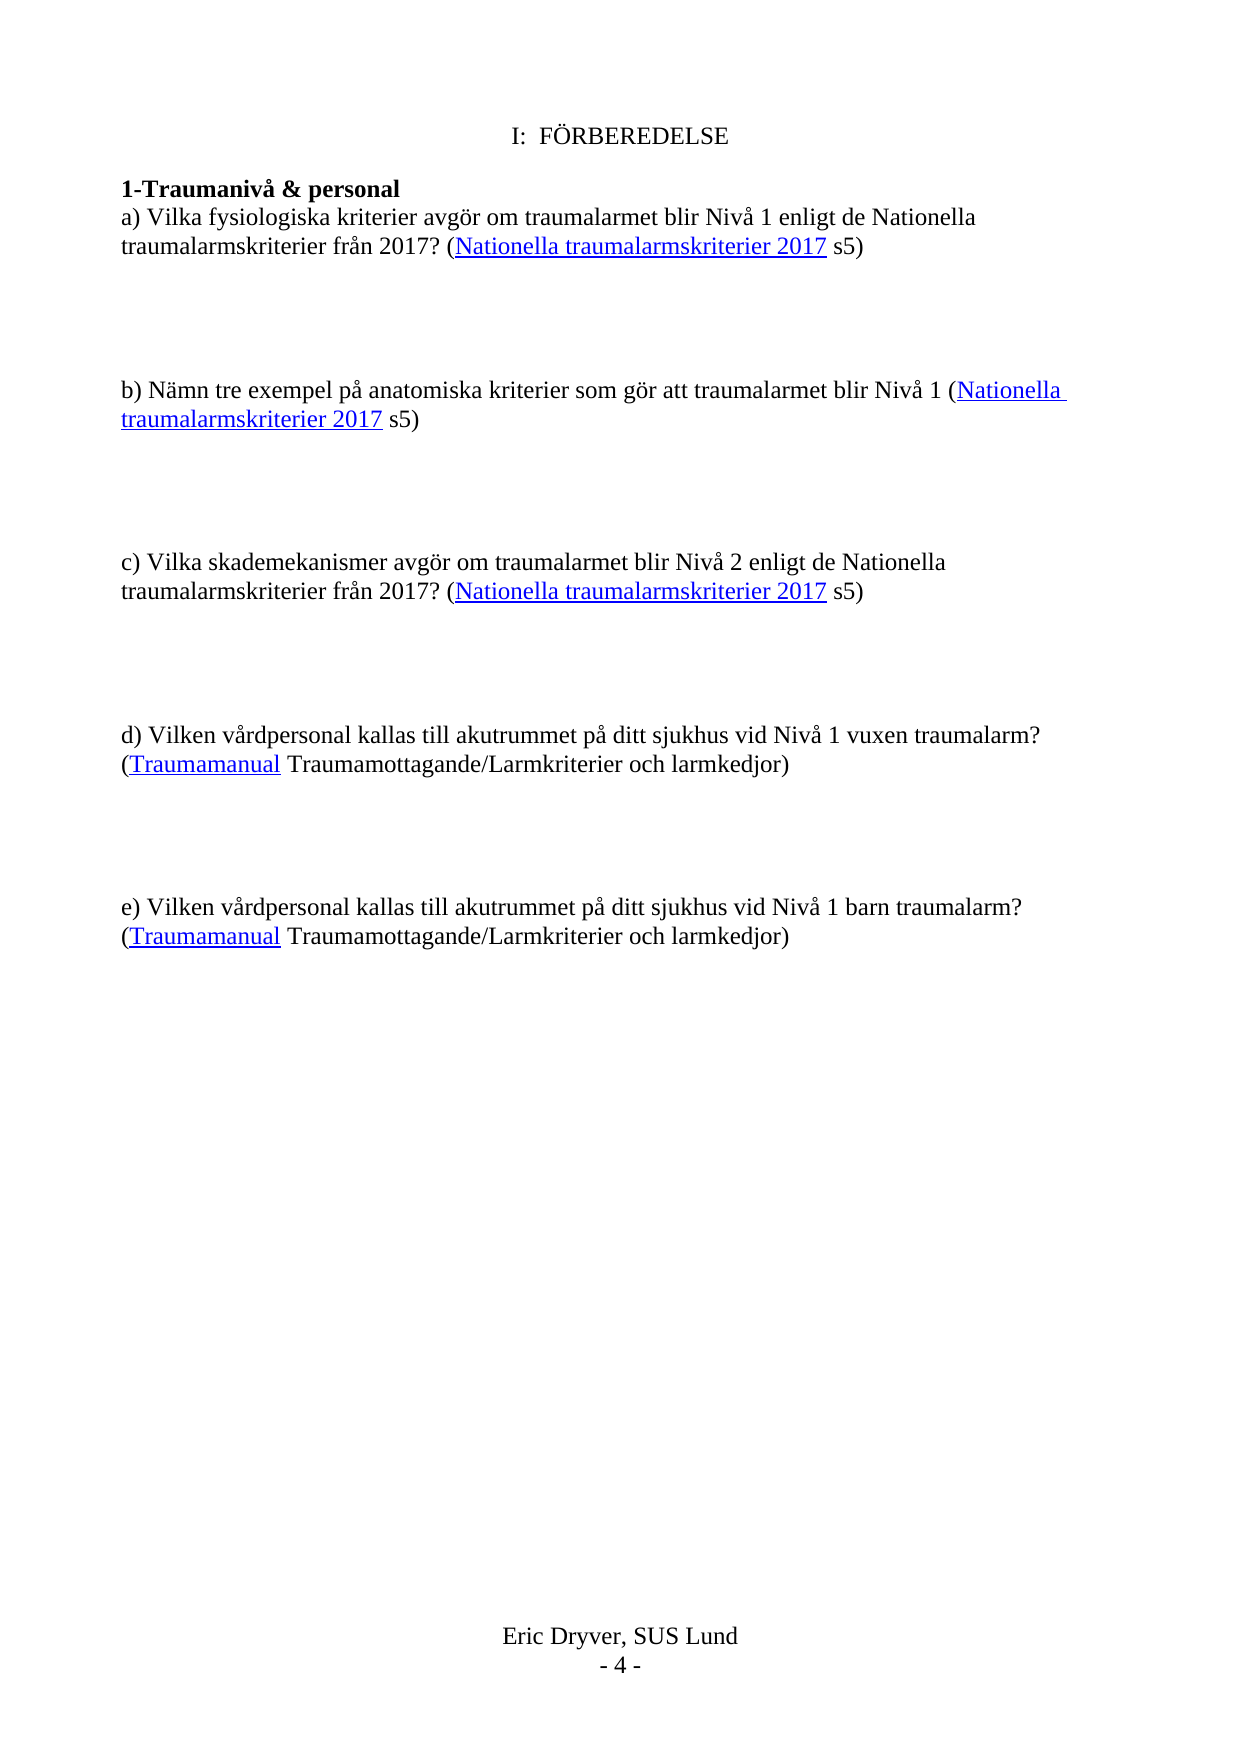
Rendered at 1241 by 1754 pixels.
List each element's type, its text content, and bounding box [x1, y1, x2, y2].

subtitle 1-Traumanivå & personal [121, 174, 1119, 202]
text e) Vilken vårdpersonal kallas till akutrummet på ditt sjukhus vid Nivå 1 barn traumalarm? (Traumamanual Traumamottagande/Larmkriterier och larmkedjor) [121, 892, 1119, 950]
text b) Nämn tre exempel på anatomiska kriterier som gör att traumalarmet blir Nivå 1 (Nationella traumalarmskriterier 2017 s5) [121, 375, 1119, 432]
text d) Vilken vårdpersonal kallas till akutrummet på ditt sjukhus vid Nivå 1 vuxen traumalarm? (Traumamanual Traumamottagande/Larmkriterier och larmkedjor) [121, 720, 1119, 777]
text c) Vilka skademekanismer avgör om traumalarmet blir Nivå 2 enligt de Nationella traumalarmskriterier från 2017? (Nationella traumalarmskriterier 2017 s5) [121, 547, 1119, 605]
text a) Vilka fysiologiska kriterier avgör om traumalarmet blir Nivå 1 enligt de Nationella traumalarmskriterier från 2017? (Nationella traumalarmskriterier 2017 s5) [121, 202, 1119, 260]
subtitle I: FÖRBEREDELSE [121, 121, 1119, 149]
